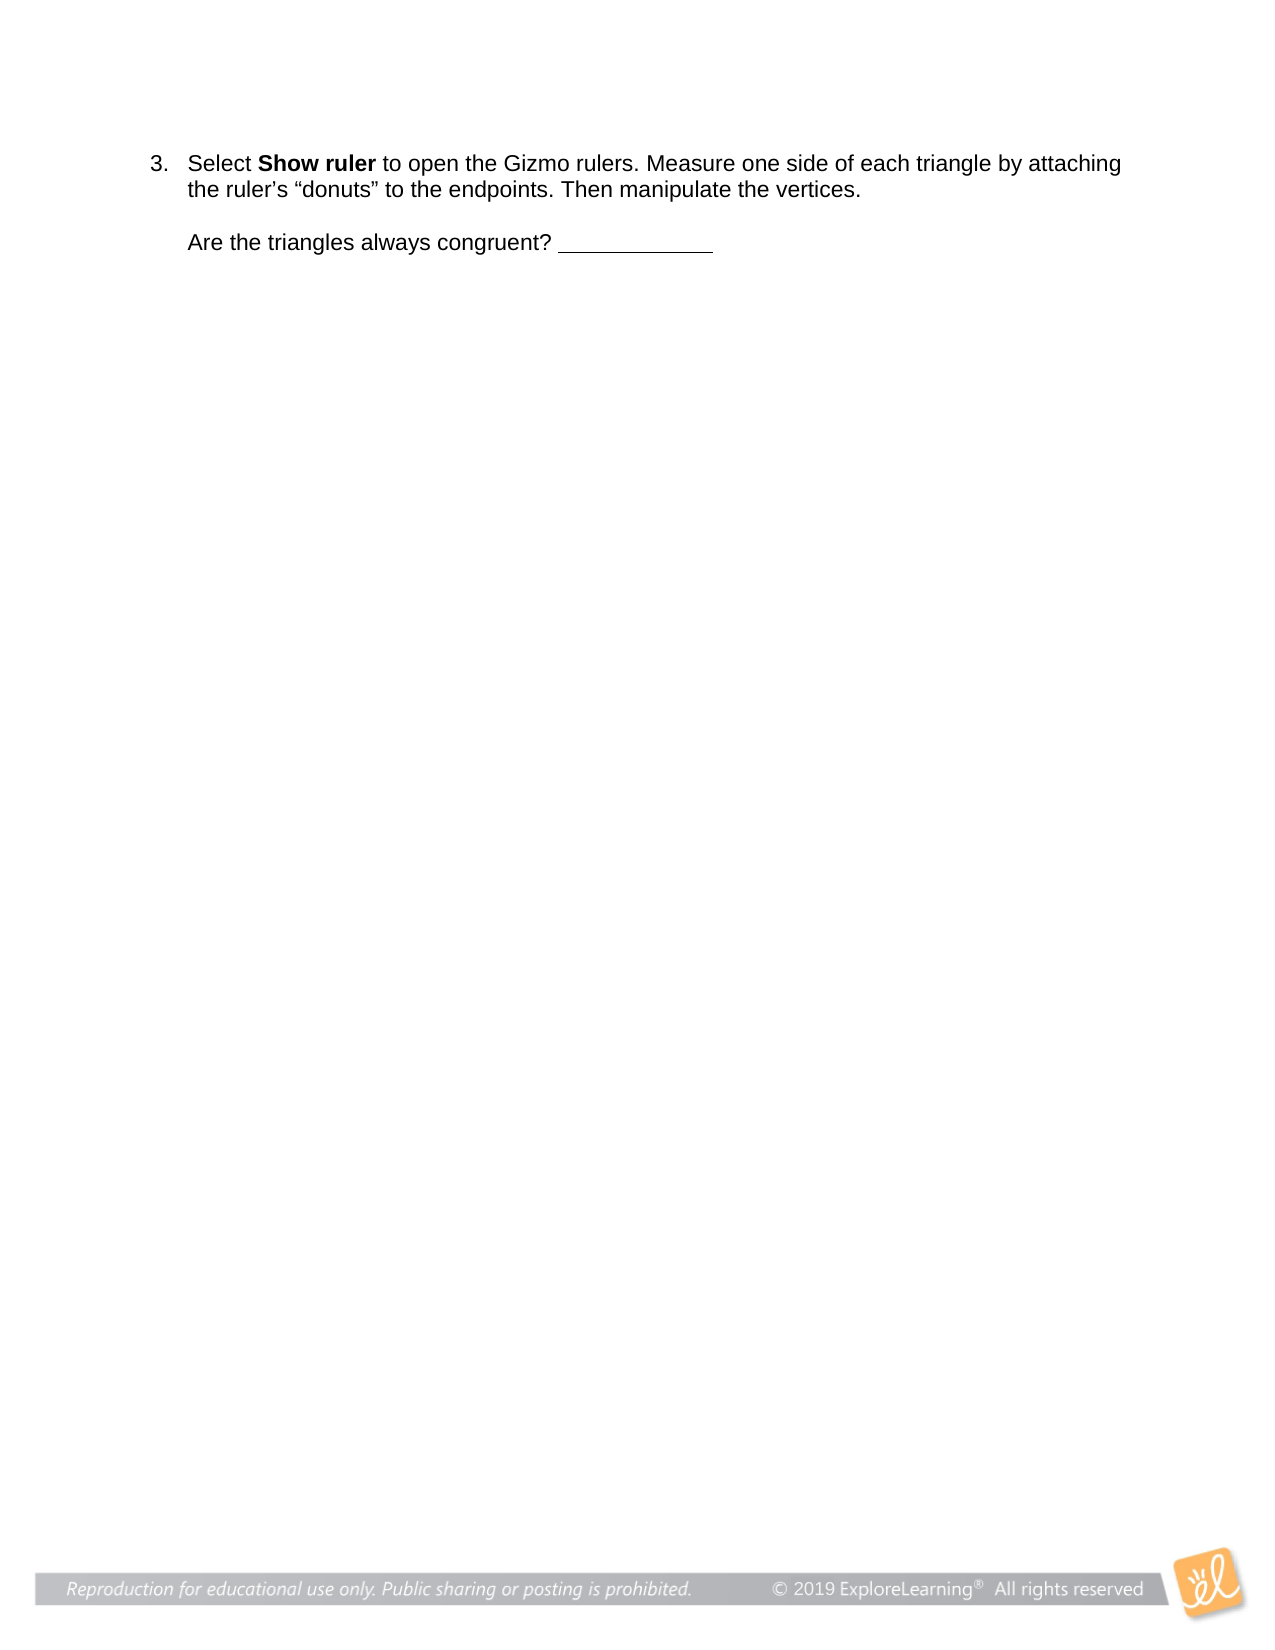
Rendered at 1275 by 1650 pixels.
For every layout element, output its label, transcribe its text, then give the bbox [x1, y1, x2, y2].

picture [0, 1532, 1275, 1650]
text Are the triangles always congruent? [187, 229, 1125, 255]
list Select Show ruler to open the Gizmo rulers. Measure one side of each triangle by attaching the ruler’s “donuts” to the endpoints. Then manipulate the vertices. [150, 150, 1125, 203]
